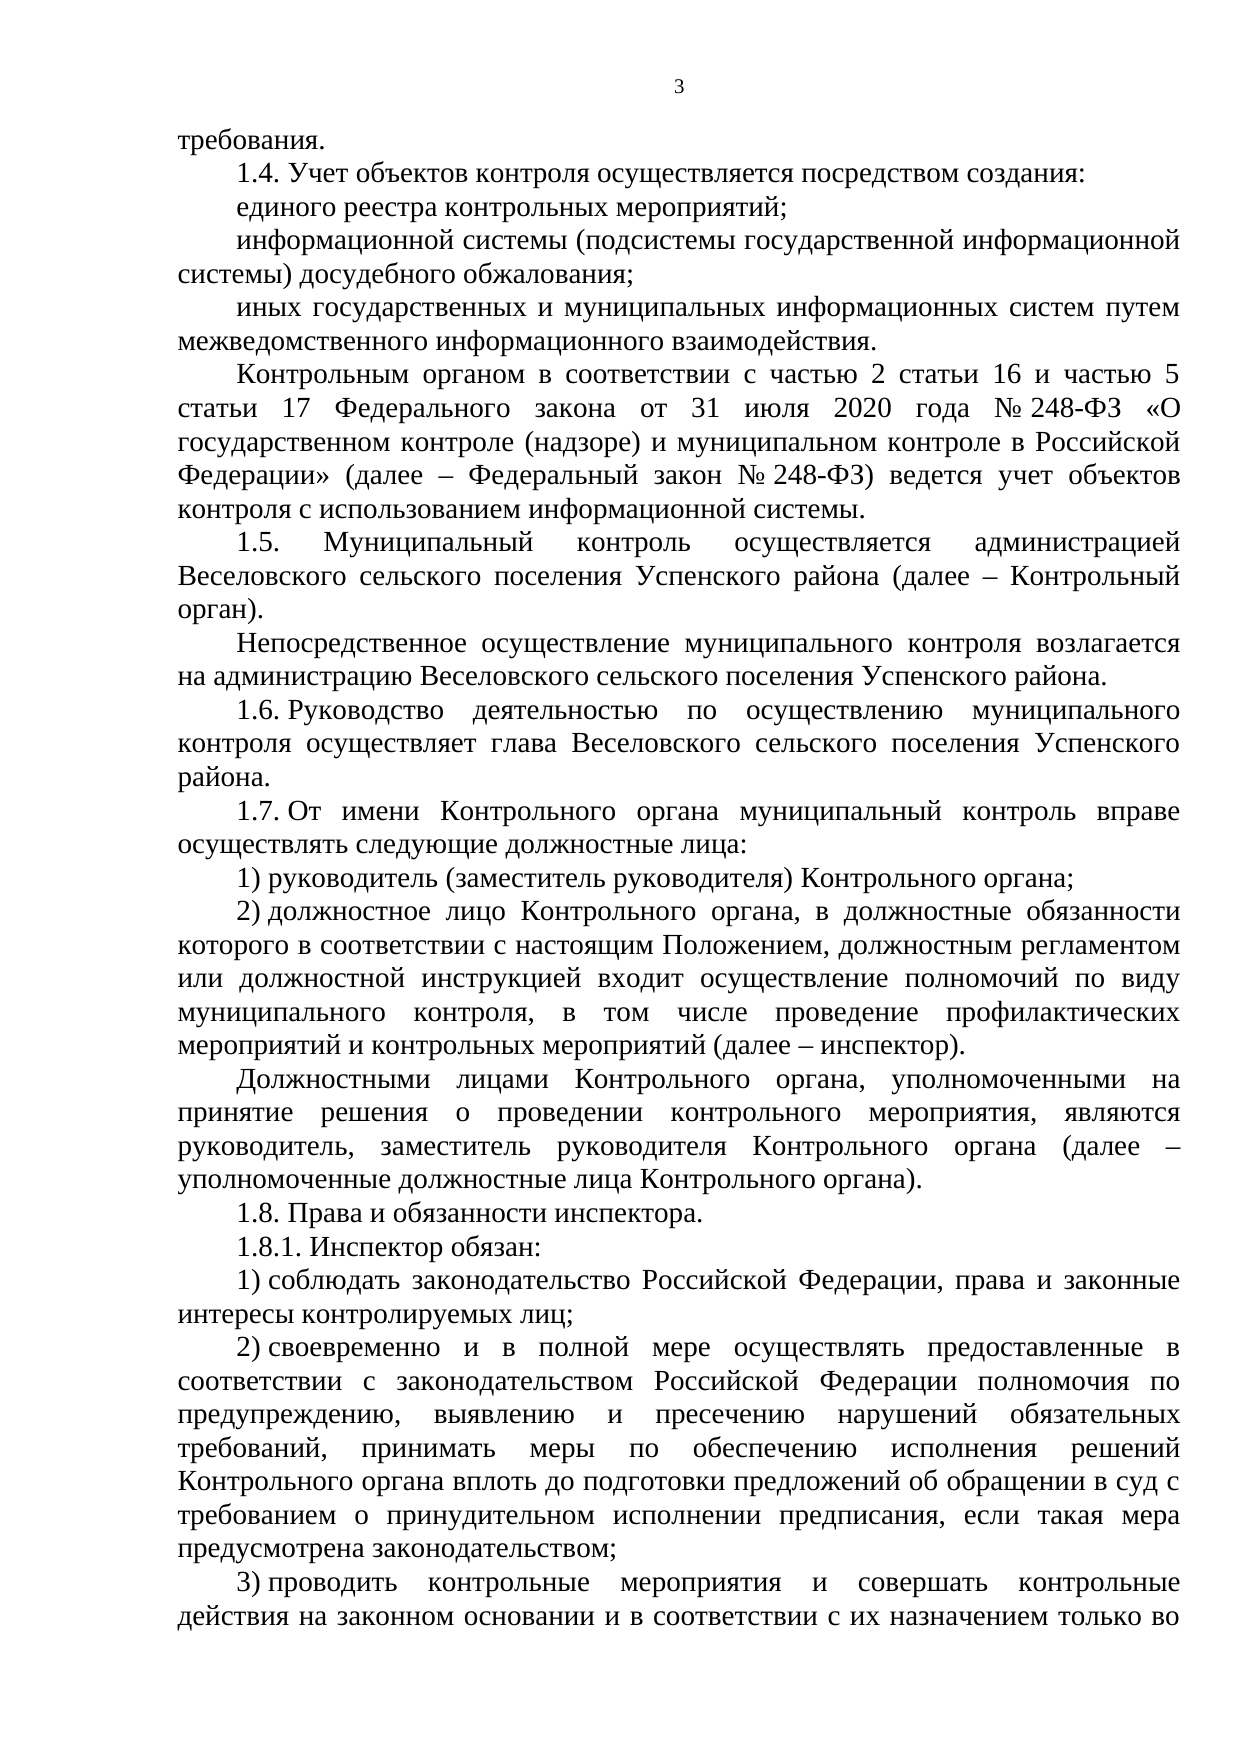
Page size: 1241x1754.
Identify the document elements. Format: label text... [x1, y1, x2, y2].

text 1.5. Муниципальный контроль осуществляется администрацией Веселовского сельского поселения Успенского района (далее – Контрольный орган). [177, 524, 1181, 625]
text 1.8. Права и обязанности инспектора. [177, 1195, 1181, 1229]
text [177, 122, 1181, 155]
text 1) соблюдать законодательство Российской Федерации, права и законные интересы контролируемых лиц; [177, 1262, 1181, 1329]
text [177, 1564, 1181, 1631]
text 2) своевременно и в полной мере осуществлять предоставленные в соответствии с законодательством Российской Федерации полномочия по предупреждению, выявлению и пресечению нарушений обязательных требований, принимать меры по обеспечению исполнения решений Контрольного органа вплоть до подготовки предложений об обращении в суд с требованием о принудительном исполнении предписания, если такая мера предусмотрена законодательством; [177, 1329, 1181, 1564]
text информационной системы (подсистемы государственной информационной системы) досудебного обжалования; [177, 222, 1181, 289]
text Непосредственное осуществление муниципального контроля возлагается на администрацию Веселовского сельского поселения Успенского района. [177, 625, 1181, 692]
text 1.7. От имени Контрольного органа муниципальный контроль вправе осуществлять следующие должностные лица: [177, 793, 1181, 860]
text 2) должностное лицо Контрольного органа, в должностные обязанности которого в соответствии с настоящим Положением, должностным регламентом или должностной инструкцией входит осуществление полномочий по виду муниципального контроля, в том числе проведение профилактических мероприятий и контрольных мероприятий (далее – инспектор). [177, 893, 1181, 1061]
text 1.4. Учет объектов контроля осуществляется посредством создания: [177, 155, 1181, 189]
text иных государственных и муниципальных информационных систем путем межведомственного информационного взаимодействия. [177, 289, 1181, 357]
text Контрольным органом в соответствии с частью 2 статьи 16 и частью 5 статьи 17 Федерального закона от 31 июля 2020 года № 248-ФЗ «О государственном контроле (надзоре) и муниципальном контроле в Российской Федерации» (далее – Федеральный закон № 248-ФЗ) ведется учет объектов контроля с использованием информационной системы. [177, 357, 1181, 524]
text 1) руководитель (заместитель руководителя) Контрольного органа; [177, 860, 1181, 893]
text 1.8.1. Инспектор обязан: [177, 1229, 1181, 1262]
text 1.6. Руководство деятельностью по осуществлению муниципального контроля осуществляет глава Веселовского сельского поселения Успенского района. [177, 692, 1181, 793]
text единого реестра контрольных мероприятий; [177, 189, 1181, 222]
text Должностными лицами Контрольного органа, уполномоченными на принятие решения о проведении контрольного мероприятия, являются руководитель, заместитель руководителя Контрольного органа (далее – уполномоченные должностные лица Контрольного органа). [177, 1061, 1181, 1195]
